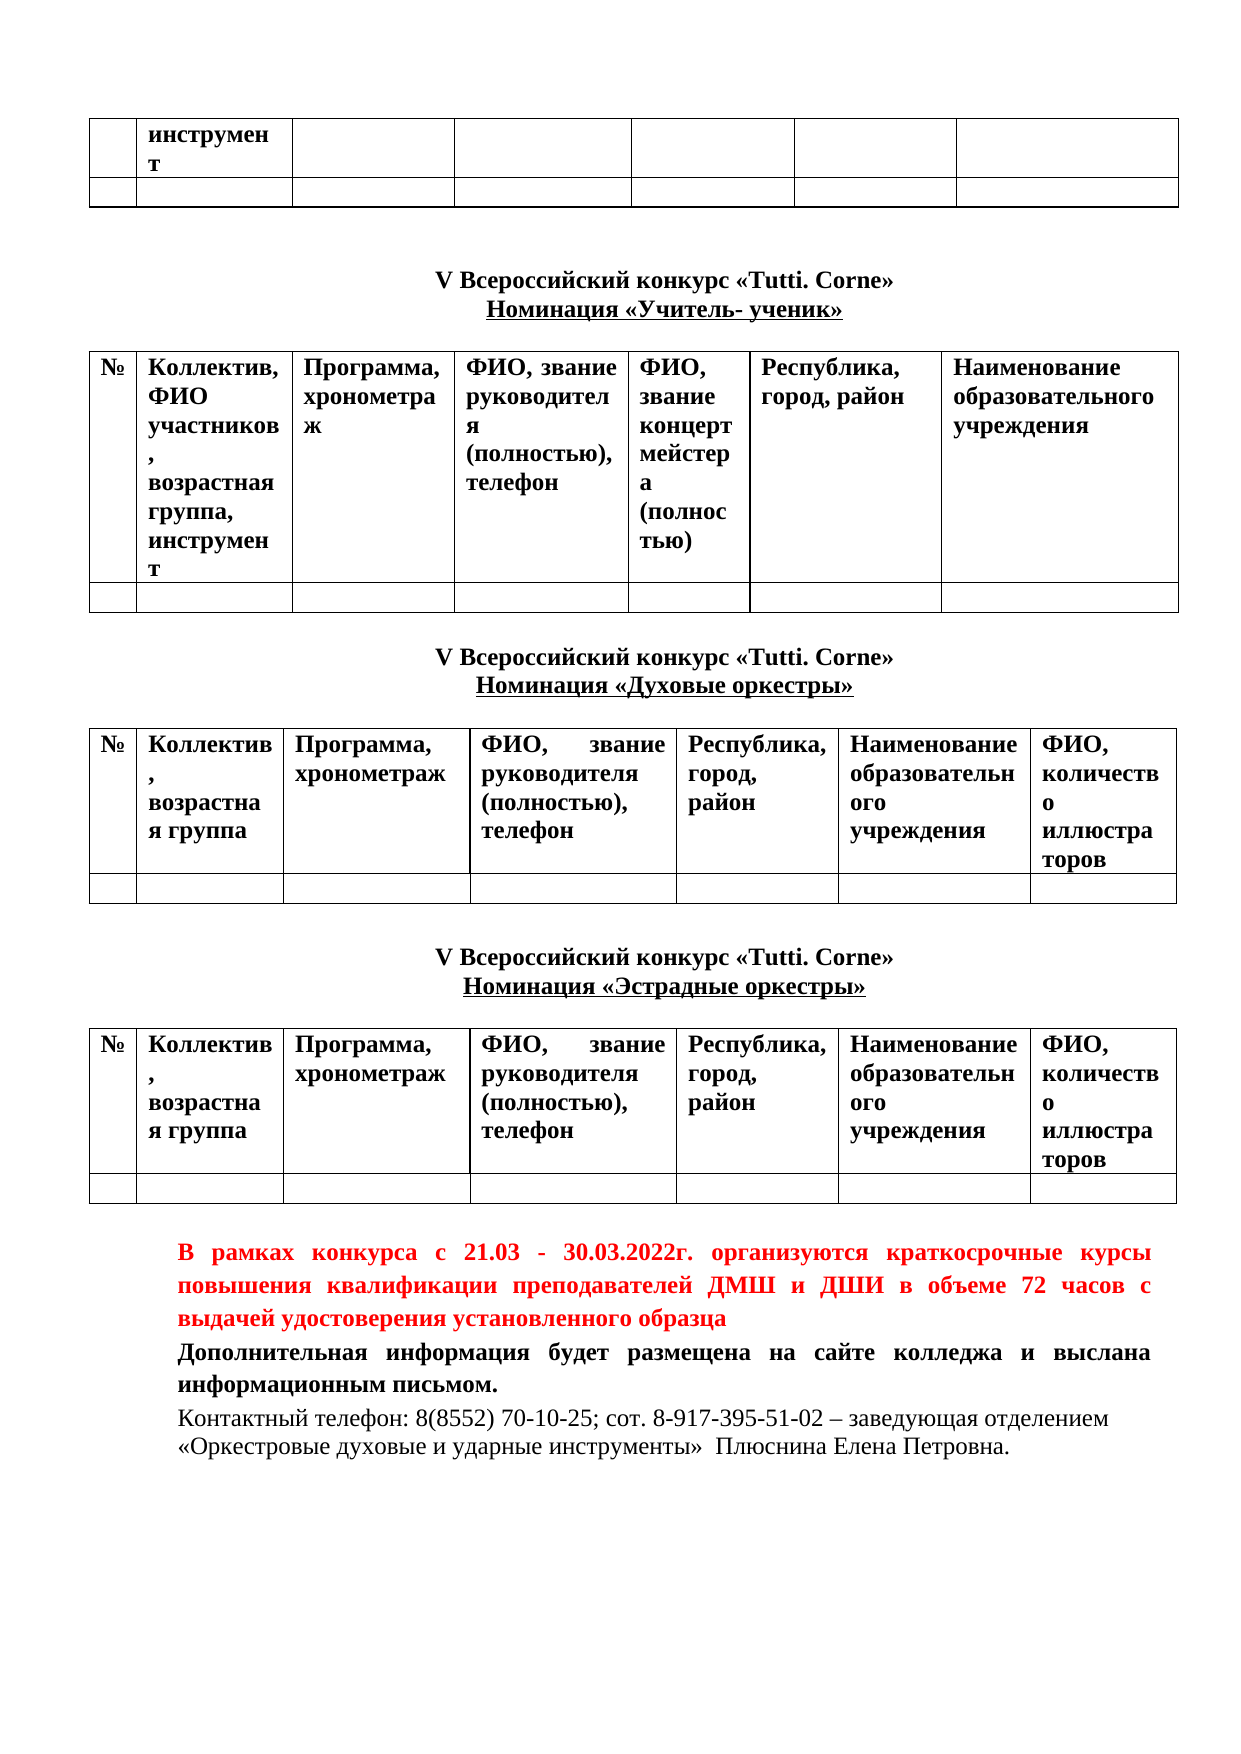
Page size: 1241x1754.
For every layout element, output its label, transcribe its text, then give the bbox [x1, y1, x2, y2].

table_header Наименование образовательного учреждения [839, 729, 1030, 873]
table_cell [455, 583, 628, 612]
table_cell [751, 583, 941, 612]
text V Всероссийский конкурс «Tutti. Corne» [177, 265, 1152, 294]
table_header Республика, город, район [677, 729, 838, 873]
table_cell [839, 1174, 1030, 1203]
table_cell [90, 1174, 136, 1203]
table_header Коллектив, возрастная группа [137, 1029, 283, 1173]
table_cell [632, 178, 794, 206]
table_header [957, 119, 1178, 177]
text Номинация «Эстрадные оркестры» [177, 971, 1152, 999]
table_cell [677, 1174, 838, 1203]
table_header Наименование образовательного учреждения [839, 1029, 1030, 1173]
table_header Республика, город, район [677, 1029, 838, 1173]
table_header ФИО, звание концертмейстера (полностью) [629, 352, 749, 582]
table_header ФИО, количество иллюстраторов [1031, 729, 1176, 873]
table_cell [137, 874, 283, 903]
table_cell [293, 583, 454, 612]
table_header Программа, хронометраж [284, 1029, 469, 1173]
table_cell [137, 178, 292, 206]
table_cell [471, 874, 676, 903]
table_cell [1031, 1174, 1176, 1203]
table_header Наименование образовательного учреждения [942, 352, 1178, 582]
table_cell [137, 1174, 283, 1203]
text V Всероссийский конкурс «Tutti. Corne» [177, 942, 1152, 971]
table_cell [455, 178, 631, 206]
text Номинация «Духовые оркестры» [177, 671, 1152, 699]
table_header ФИО, звание руководителя (полностью), телефон [471, 1029, 676, 1173]
table_header № [90, 119, 136, 177]
text «Оркестровые духовые и ударные инструменты» Плюснина Елена Петровна. [177, 1431, 1152, 1460]
table_cell [839, 874, 1030, 903]
table_header № [90, 352, 136, 582]
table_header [795, 119, 956, 177]
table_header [455, 119, 631, 177]
table_cell [957, 178, 1178, 206]
text Номинация «Учитель- ученик» [177, 294, 1152, 322]
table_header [293, 119, 454, 177]
table_cell [629, 583, 749, 612]
table_header Республика, город, район [751, 352, 941, 582]
table_header ФИО, звание руководителя (полностью), телефон [455, 352, 628, 582]
table_header Коллектив, возрастная группа [137, 729, 283, 873]
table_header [137, 119, 292, 177]
table_header Программа, хронометраж [284, 729, 469, 873]
table_cell [293, 178, 454, 206]
text В рамках конкурса c 21.03 - 30.03.2022г. организуются краткосрочные курсы повышения квалификации преподавателей ДМШ и ДШИ в объеме 72 часов с выдачей удостоверения установленного образца [177, 1237, 1152, 1332]
table_header ФИО, количество иллюстраторов [1031, 1029, 1176, 1173]
text Контактный телефон: 8(8552) 70-10-25; сот. 8-917-395-51-02 – заведующая отделением [177, 1403, 1152, 1431]
table_cell [284, 1174, 470, 1203]
table_cell [1031, 874, 1176, 903]
table_header № [90, 729, 136, 873]
text V Всероссийский конкурс «Tutti. Corne» [177, 642, 1152, 671]
table_header № [90, 1029, 136, 1173]
table_header ФИО, звание руководителя (полностью), телефон [471, 729, 676, 873]
table_cell [942, 583, 1178, 612]
table_cell [471, 1174, 676, 1203]
table_header Программа, хронометраж [293, 352, 454, 582]
table_cell [90, 178, 136, 206]
table_cell [284, 874, 470, 903]
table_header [632, 119, 794, 177]
table_cell [677, 874, 838, 903]
text Дополнительная информация будет размещена на сайте колледжа и выслана информационным письмом. [177, 1337, 1152, 1398]
table_header Коллектив,ФИО участников, возрастная группа, инструмент [137, 352, 292, 582]
table_cell [795, 178, 956, 206]
table_cell [90, 874, 136, 903]
table_cell [90, 583, 136, 612]
table_cell [137, 583, 292, 612]
